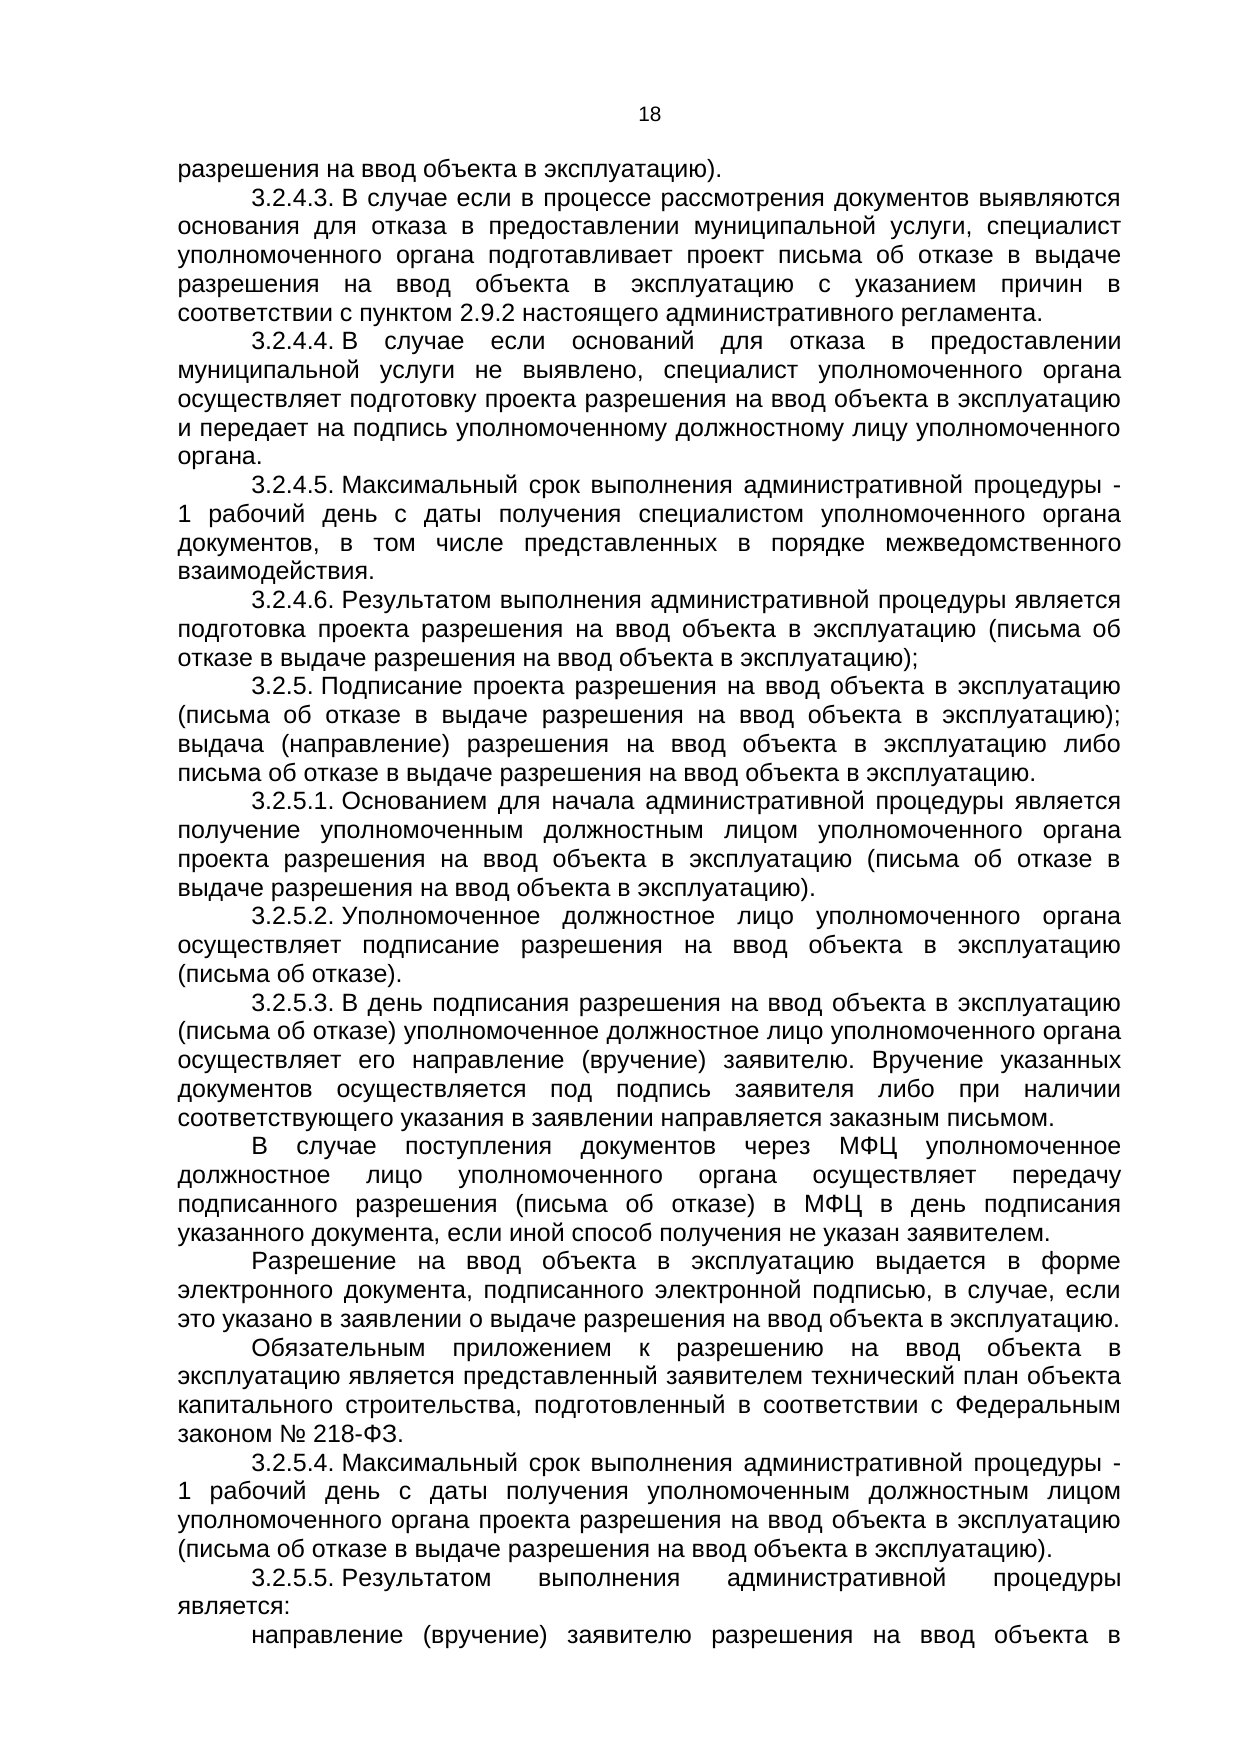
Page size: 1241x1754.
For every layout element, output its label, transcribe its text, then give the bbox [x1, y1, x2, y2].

text 3.2.4.4. В случае если оснований для отказа в предоставлении муниципальной услуги не выявлено, специалист уполномоченного органа осуществляет подготовку проекта разрешения на ввод объекта в эксплуатацию и передает на подпись уполномоченному должностному лицу уполномоченного органа. [177, 326, 1122, 470]
text 3.2.5.3. В день подписания разрешения на ввод объекта в эксплуатацию (письма об отказе) уполномоченное должностное лицо уполномоченного органа осуществляет его направление (вручение) заявителю. Вручение указанных документов осуществляется под подпись заявителя либо при наличии соответствующего указания в заявлении направляется заказным письмом. [177, 988, 1122, 1131]
text 3.2.5.5. Результатом выполнения административной процедуры является: [177, 1563, 1122, 1620]
text 3.2.4.5. Максимальный срок выполнения административной процедуры - 1 рабочий день с даты получения специалистом уполномоченного органа документов, в том числе представленных в порядке межведомственного взаимодействия. [177, 470, 1122, 585]
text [177, 1620, 1122, 1649]
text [177, 154, 1122, 183]
text 3.2.4.3. В случае если в процессе рассмотрения документов выявляются основания для отказа в предоставлении муниципальной услуги, специалист уполномоченного органа подготавливает проект письма об отказе в выдаче разрешения на ввод объекта в эксплуатацию с указанием причин в соответствии с пунктом 2.9.2 настоящего административного регламента. [177, 183, 1122, 326]
text Обязательным приложением к разрешению на ввод объекта в эксплуатацию является представленный заявителем технический план объекта капитального строительства, подготовленный в соответствии с Федеральным законом № 218-ФЗ. [177, 1333, 1122, 1448]
text 3.2.4.6. Результатом выполнения административной процедуры является подготовка проекта разрешения на ввод объекта в эксплуатацию (письма об отказе в выдаче разрешения на ввод объекта в эксплуатацию); [177, 585, 1122, 671]
text 3.2.5.2. Уполномоченное должностное лицо уполномоченного органа осуществляет подписание разрешения на ввод объекта в эксплуатацию (письма об отказе). [177, 901, 1122, 988]
text 3.2.5.4. Максимальный срок выполнения административной процедуры - 1 рабочий день с даты получения уполномоченным должностным лицом уполномоченного органа проекта разрешения на ввод объекта в эксплуатацию (письма об отказе в выдаче разрешения на ввод объекта в эксплуатацию). [177, 1448, 1122, 1563]
text 3.2.5. Подписание проекта разрешения на ввод объекта в эксплуатацию (письма об отказе в выдаче разрешения на ввод объекта в эксплуатацию); выдача (направление) разрешения на ввод объекта в эксплуатацию либо письма об отказе в выдаче разрешения на ввод объекта в эксплуатацию. [177, 671, 1122, 786]
text В случае поступления документов через МФЦ уполномоченное должностное лицо уполномоченного органа осуществляет передачу подписанного разрешения (письма об отказе) в МФЦ в день подписания указанного документа, если иной способ получения не указан заявителем. [177, 1131, 1122, 1246]
text Разрешение на ввод объекта в эксплуатацию выдается в форме электронного документа, подписанного электронной подписью, в случае, если это указано в заявлении о выдаче разрешения на ввод объекта в эксплуатацию. [177, 1246, 1122, 1333]
text 3.2.5.1. Основанием для начала административной процедуры является получение уполномоченным должностным лицом уполномоченного органа проекта разрешения на ввод объекта в эксплуатацию (письма об отказе в выдаче разрешения на ввод объекта в эксплуатацию). [177, 786, 1122, 901]
